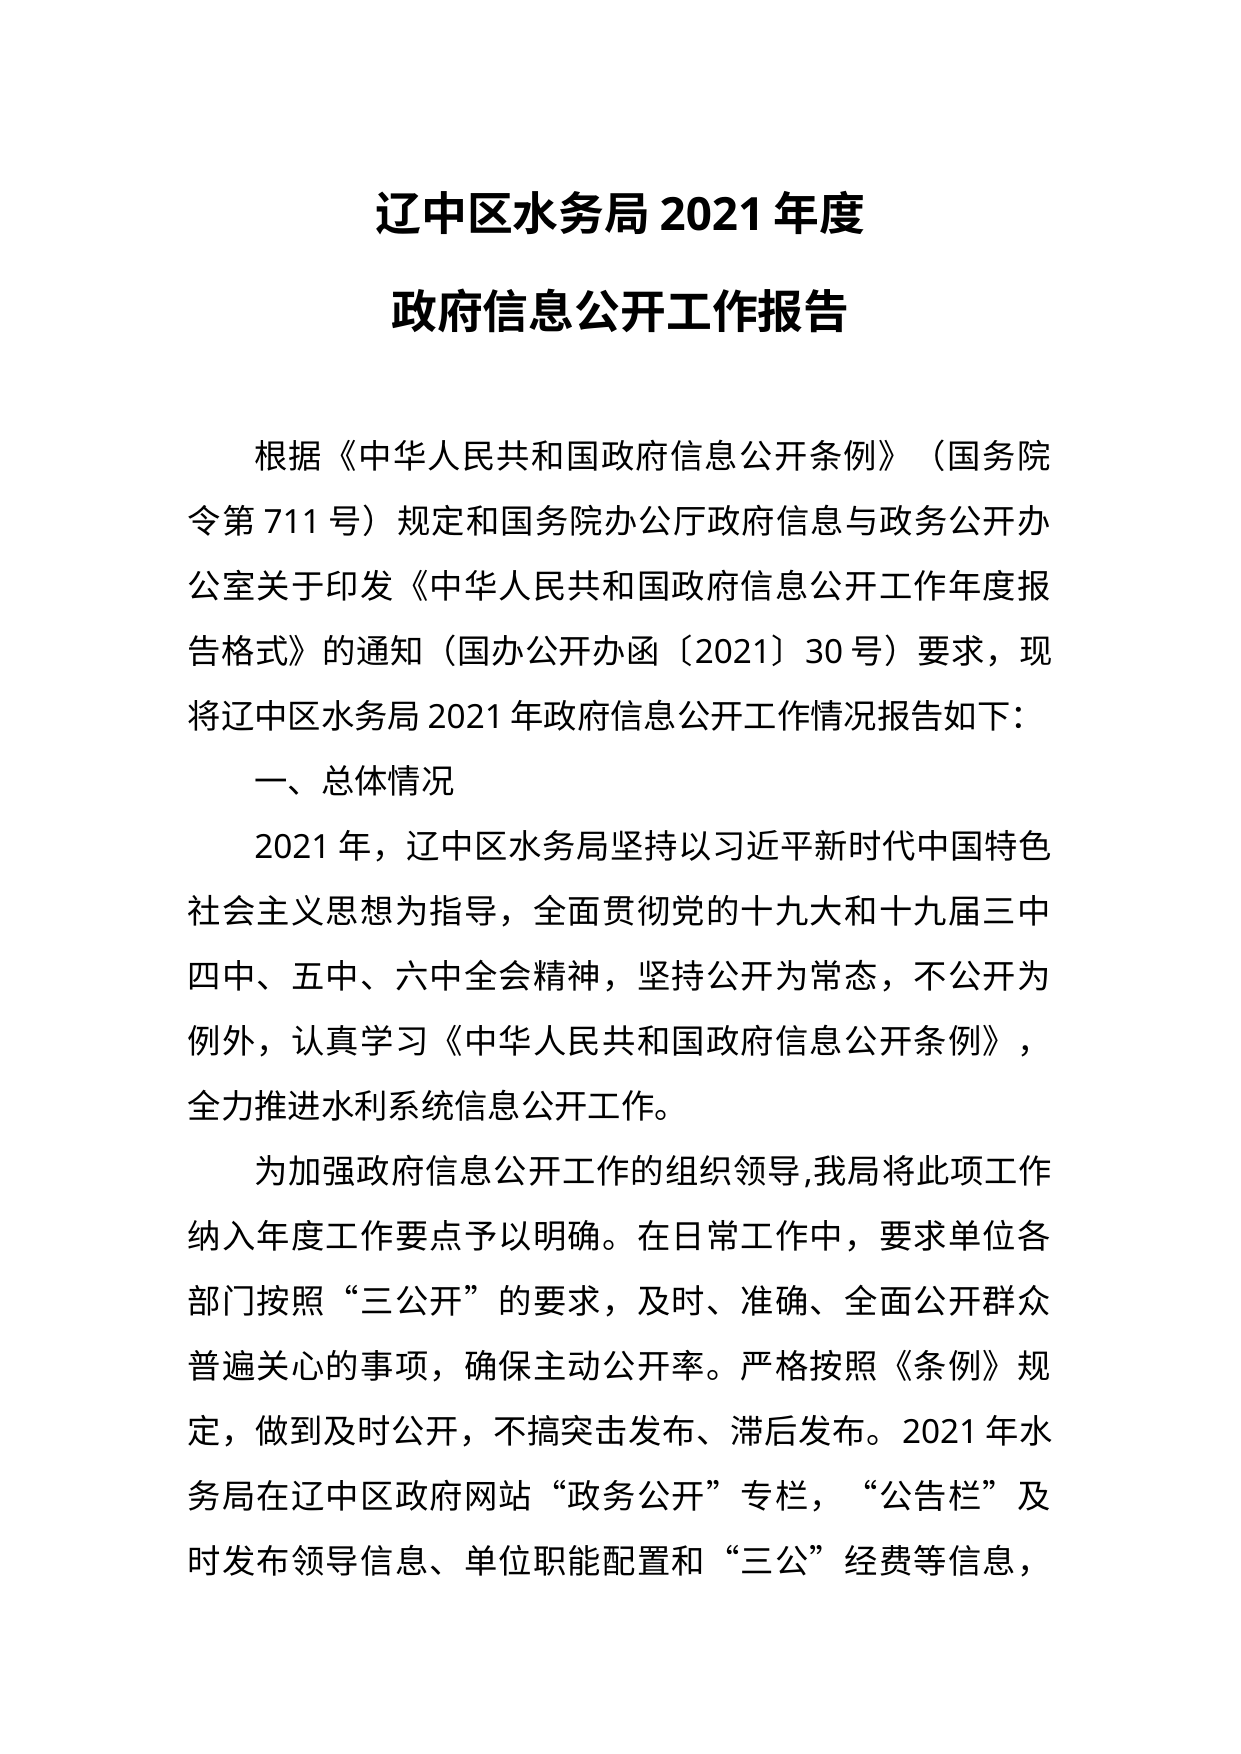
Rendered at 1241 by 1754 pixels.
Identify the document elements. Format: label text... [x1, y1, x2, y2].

list 根据《中华人民共和国政府信息公开条例》（国务院令第711号）规定和国务院办公厅政府信息与政务公开办公室关于印发《中华人民共和国政府信息公开工作年度报告格式》的通知（国办公开办函〔2021〕30号）要求，现将辽中区水务局2021年政府信息公开工作情况报告如下： [187, 422, 1053, 747]
text 辽中区水务局2021年度 [187, 162, 1053, 259]
text 一、总体情况 [187, 747, 1053, 812]
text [187, 1137, 1053, 1592]
text 政府信息公开工作报告 [187, 259, 1053, 357]
text 2021年，辽中区水务局坚持以习近平新时代中国特色社会主义思想为指导，全面贯彻党的十九大和十九届三中、四中、五中、六中全会精神，坚持公开为常态，不公开为例外，认真学习《中华人民共和国政府信息公开条例》，全力推进水利系统信息公开工作。 [187, 812, 1053, 1137]
